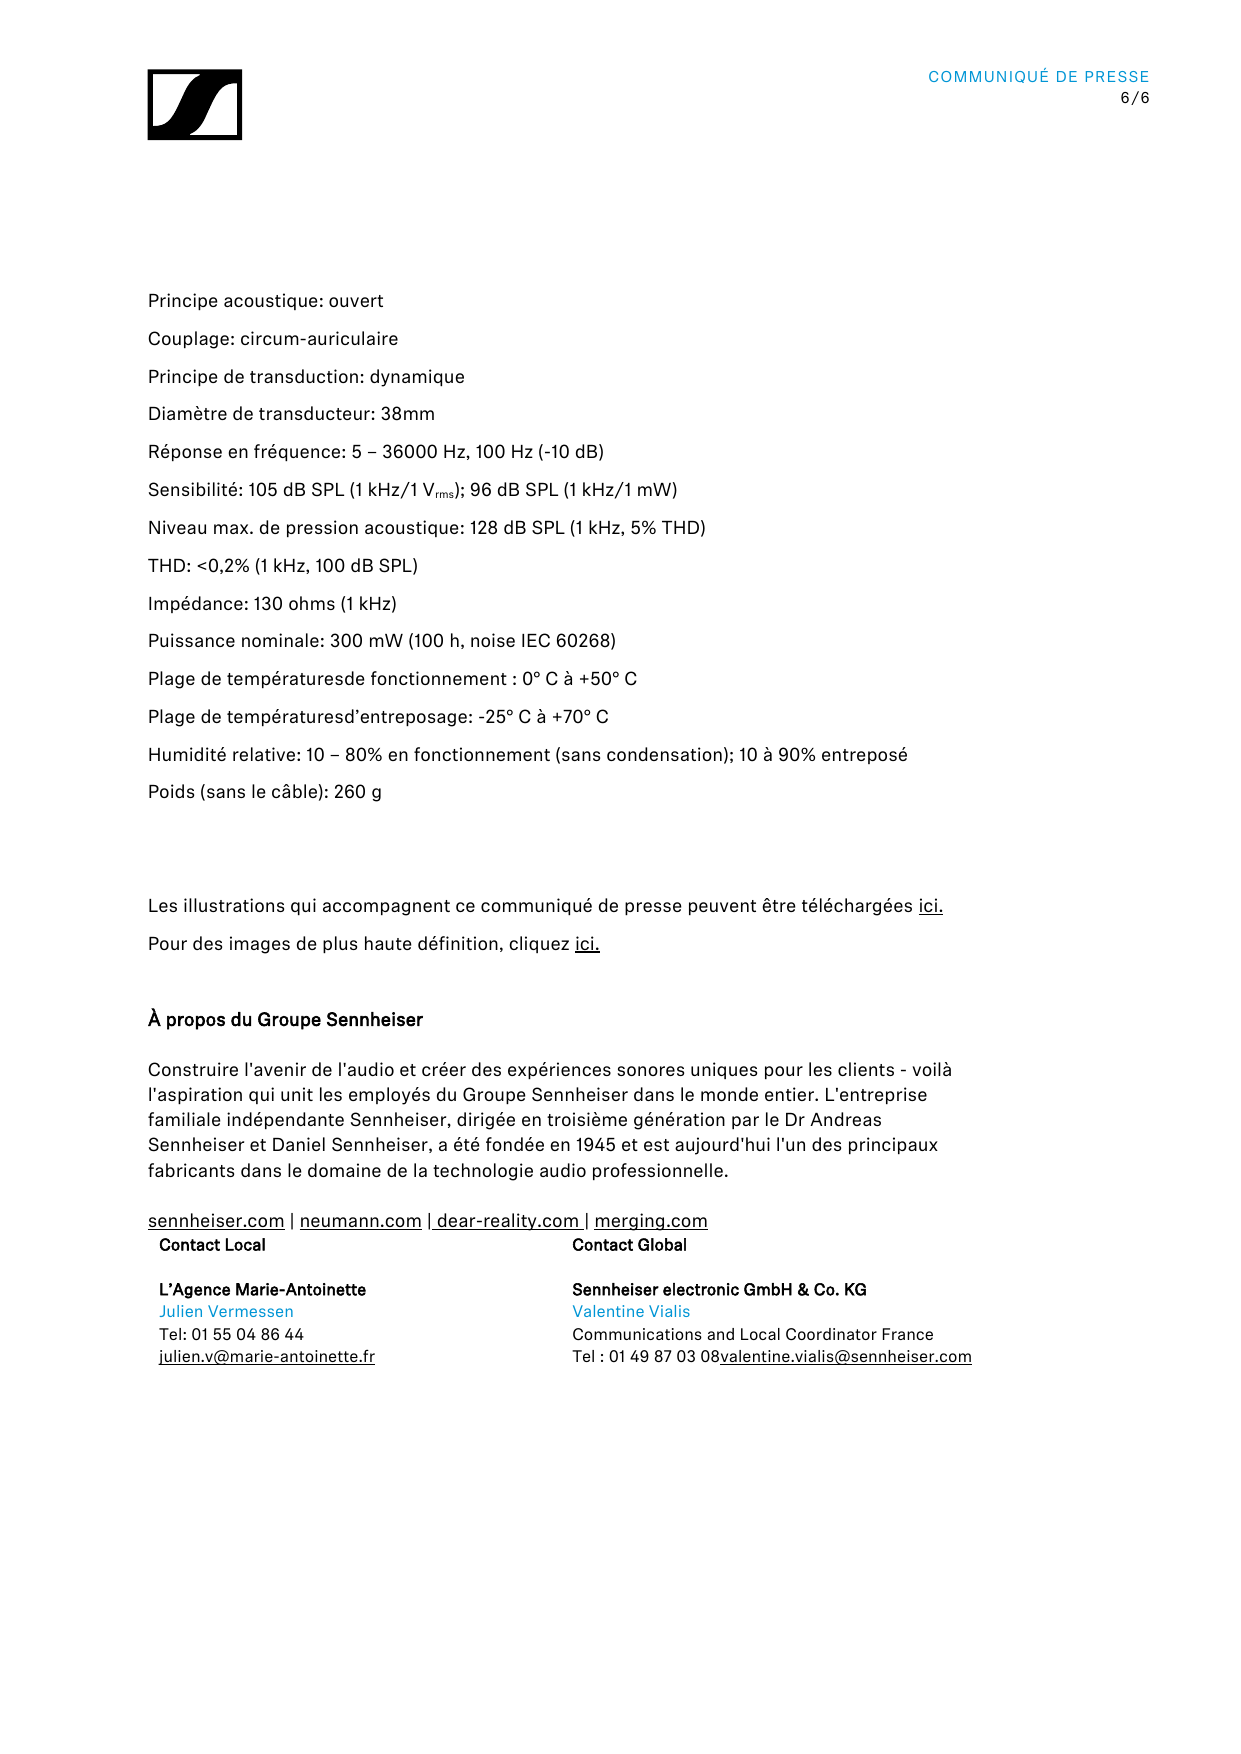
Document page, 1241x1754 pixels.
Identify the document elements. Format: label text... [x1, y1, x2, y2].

text Humidité relative : 10 – 80% en fonctionnement (sans condensation) ; 10 à 90 % entreposé [148, 741, 968, 766]
text Puissance nominale : 300 mW (100 h, noise IEC 60268) [148, 627, 968, 652]
text THD : <0,2 % (1 kHz, 100 dB SPL) [148, 552, 968, 577]
text Principe acoustique : ouvert [148, 287, 968, 312]
table_header Contact Global Sennheiser electronic GmbH & Co. KG Valentine Vialis Communications and Local Coordinator France Tel : 01 49 87 03 08valentine.vialis@sennheiser.com [561, 1232, 1002, 1394]
text Sensibilité : 105 dB SPL (1 kHz/1 Vrms) ; 96 dB SPL (1 kHz/1 mW) [148, 476, 968, 501]
text Diamètre de transducteur : 38 mm [148, 400, 968, 426]
text Impédance : 130 ohms (1 kHz) [148, 589, 968, 614]
text Construire l'avenir de l'audio et créer des expériences sonores uniques pour les clients - voilà l'aspiration qui unit les employés du Groupe Sennheiser dans le monde entier. L'entreprise familiale indépendante Sennheiser, dirigée en troisième génération par le Dr Andreas Sennheiser et Daniel Sennheiser, a été fondée en 1945 et est aujourd'hui l'un des principaux fabricants dans le domaine de la technologie audio professionnelle. [148, 1056, 968, 1182]
text Pour des images de plus haute définition, cliquez ici. [148, 930, 968, 955]
text sennheiser.com | neumann.com | dear-reality.com | merging.com [148, 1207, 968, 1232]
text Les illustrations qui accompagnent ce communiqué de presse peuvent être téléchargées ici. [148, 892, 968, 917]
text Niveau max. de pression acoustique : 128 dB SPL (1 kHz, 5% THD) [148, 514, 968, 539]
text Principe de transduction : dynamique [148, 362, 968, 388]
text Réponse en fréquence : 5 – 36 000 Hz, 100 Hz (-10 dB) [148, 438, 968, 463]
text Poids (sans le câble) : 260 g [148, 778, 968, 804]
text Couplage : circum-auriculaire [148, 325, 968, 350]
text À propos du Groupe Sennheiser [148, 1005, 968, 1031]
text Plage de températures de fonctionnement : 0° C à +50° C Plage de températures d’entreposage : -25° C à +70° C [148, 665, 968, 728]
table_header Contact Local L’Agence Marie-Antoinette Julien Vermessen Tel : 01 55 04 86 44 julien.v@marie-antoinette.fr [148, 1232, 561, 1394]
